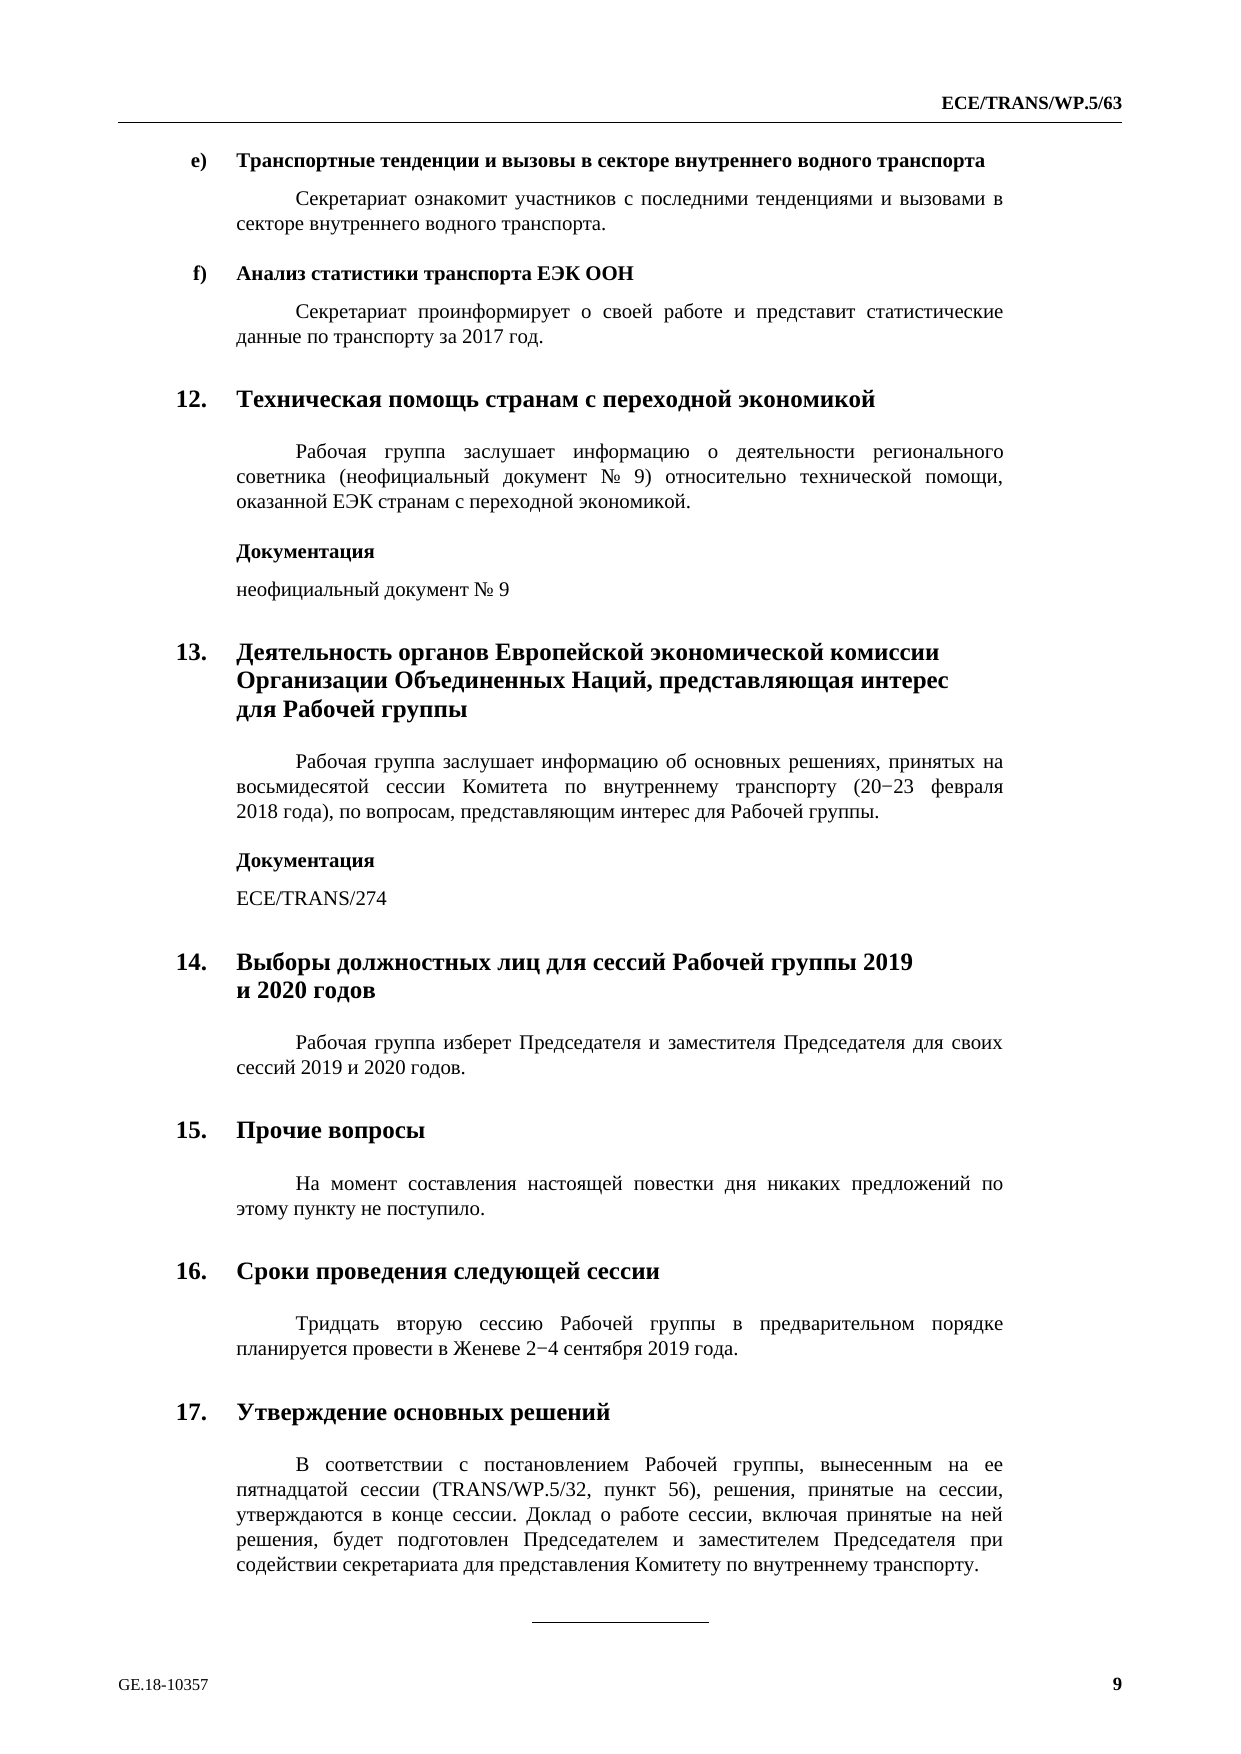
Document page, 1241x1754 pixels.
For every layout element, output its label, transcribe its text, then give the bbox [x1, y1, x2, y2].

text Секретариат проинформирует о своей работе и представит статистические данные по транспорту за 2017 год. [236, 298, 1004, 348]
text 16. Сроки проведения следующей сессии [118, 1257, 1004, 1285]
text 15. Прочие вопросы [118, 1116, 1004, 1144]
text На момент составления настоящей повестки дня никаких предложений по этому пункту не поступило. [236, 1169, 1004, 1219]
text ECE/TRANS/274 [236, 885, 1004, 910]
text В соответствии с постановлением Рабочей группы, вынесенным на ее пятнадцатой сессии (TRANS/WP.5/32, пункт 56), решения, принятые на сессии, утверждаются в конце сессии. Доклад о работе сессии, включая принятые на ней решения, будет подготовлен Председателем и заместителем Председателя при содействии секретариата для представления Комитету по внутреннему транспорту. [236, 1451, 1004, 1576]
text 17. Утверждение основных решений [118, 1398, 1004, 1426]
text Рабочая группа заслушает информацию о деятельности регионального советника (неофициальный документ № 9) относительно технической помощи, оказанной ЕЭК странам с переходной экономикой. [236, 438, 1004, 513]
text 13. Деятельность органов Европейской экономической комиссии Организации Объединенных Наций, представляющая интерес для Рабочей группы [118, 638, 1004, 723]
text Документация [118, 538, 1004, 563]
text Тридцать вторую сессию Рабочей группы в предварительном порядке планируется провести в Женеве 2−4 сентября 2019 года. [236, 1310, 1004, 1360]
text 14. Выборы должностных лиц для сессий Рабочей группы 2019 и 2020 годов [118, 948, 1004, 1004]
text 12. Техническая помощь странам с переходной экономикой [118, 385, 1004, 413]
text Рабочая группа изберет Председателя и заместителя Председателя для своих сессий 2019 и 2020 годов. [236, 1029, 1004, 1079]
text f) Анализ статистики транспорта ЕЭК ООН [118, 260, 1004, 285]
text Документация [118, 848, 1004, 873]
text Рабочая группа заслушает информацию об основных решениях, принятых на восьмидесятой сессии Комитета по внутреннему транспорту (20−23 февраля 2018 года), по вопросам, представляющим интерес для Рабочей группы. [236, 748, 1004, 823]
text неофициальный документ № 9 [236, 576, 1004, 601]
text Секретариат ознакомит участников с последними тенденциями и вызовами в секторе внутреннего водного транспорта. [236, 185, 1004, 235]
text e) Транспортные тенденции и вызовы в секторе внутреннего водного транспорта [118, 148, 1004, 173]
